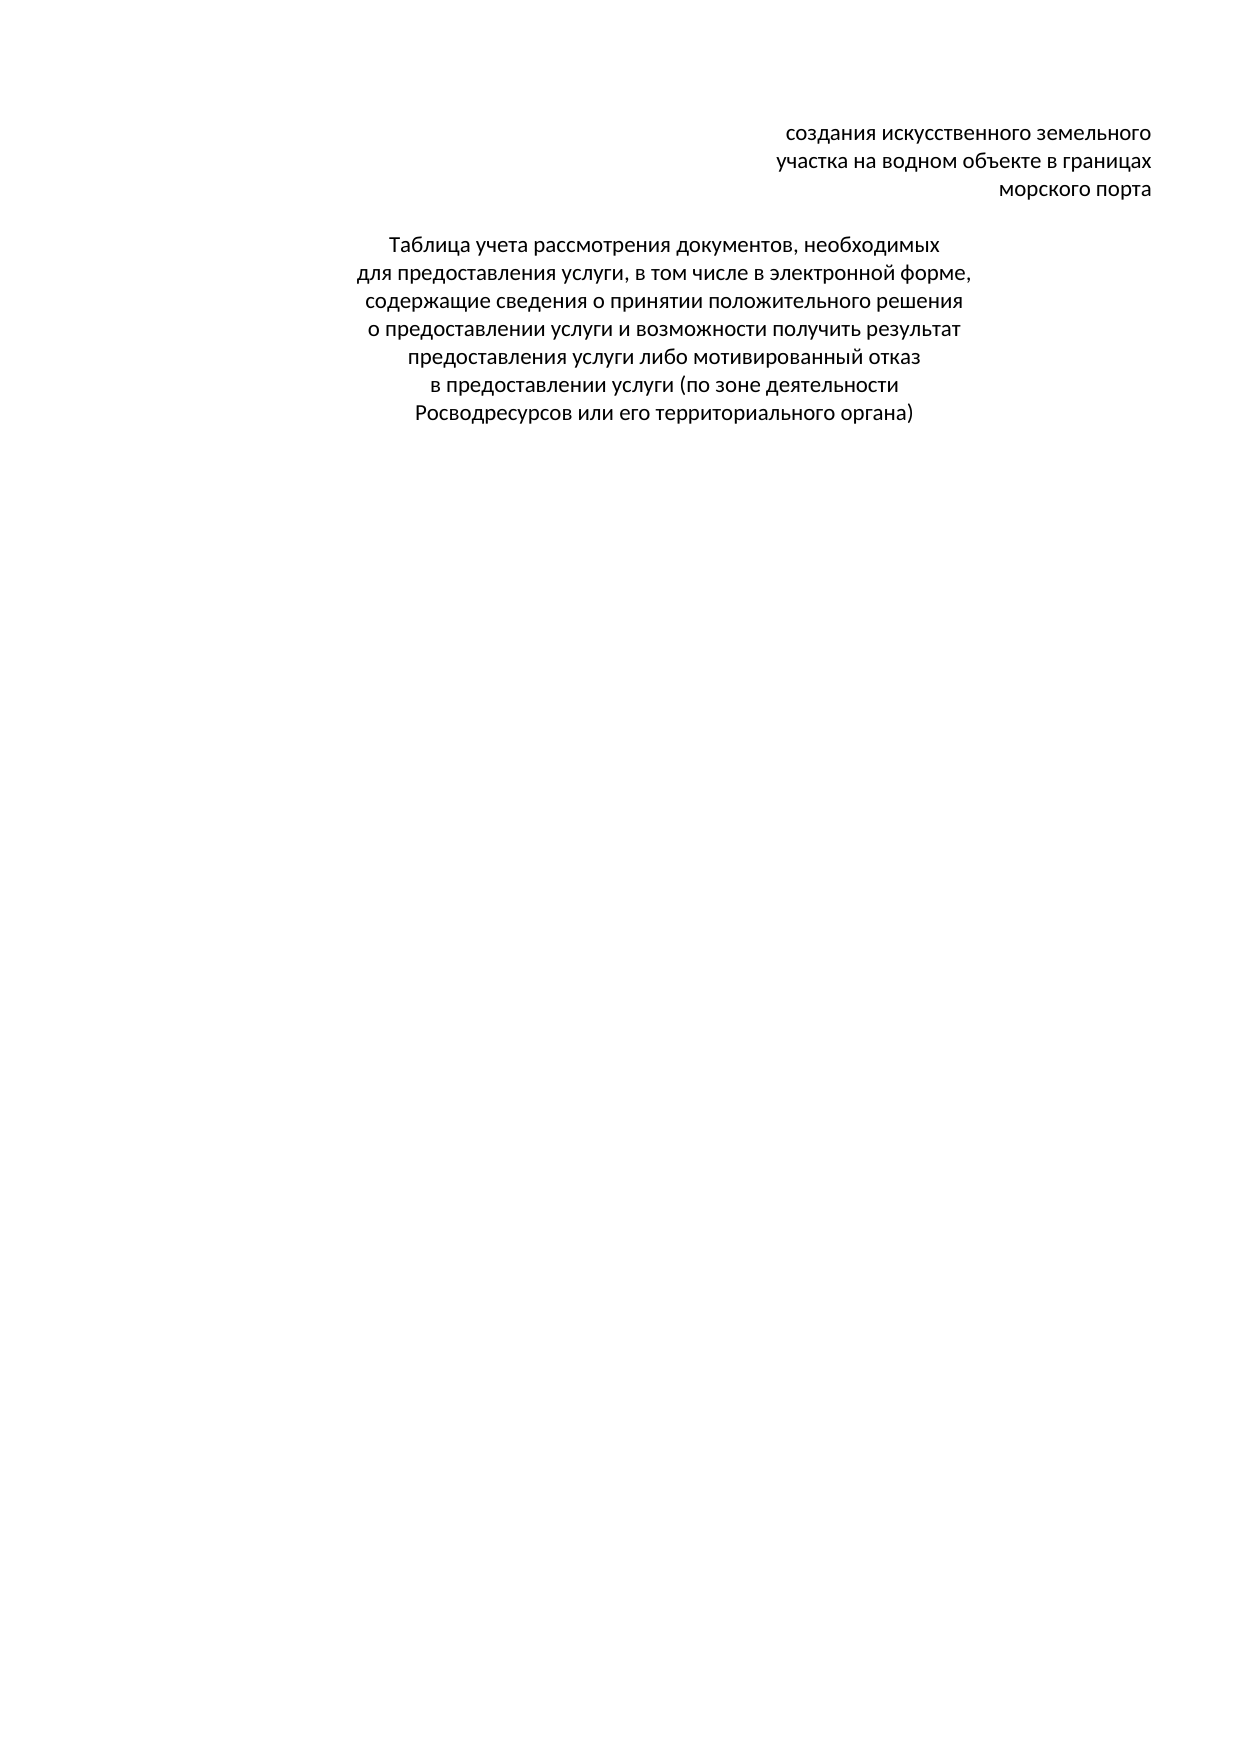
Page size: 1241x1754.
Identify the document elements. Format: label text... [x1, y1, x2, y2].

text создания искусственного земельного [177, 118, 1152, 146]
text в предоставлении услуги (по зоне деятельности [177, 370, 1152, 398]
text Росводресурсов или его территориального органа) [177, 398, 1152, 426]
text содержащие сведения о принятии положительного решения [177, 286, 1152, 314]
text предоставления услуги либо мотивированный отказ [177, 342, 1152, 370]
text для предоставления услуги, в том числе в электронной форме, [177, 258, 1152, 286]
text участка на водном объекте в границах [177, 146, 1152, 174]
text морского порта [177, 174, 1152, 202]
text о предоставлении услуги и возможности получить результат [177, 314, 1152, 342]
text Таблица учета рассмотрения документов, необходимых [177, 230, 1152, 258]
